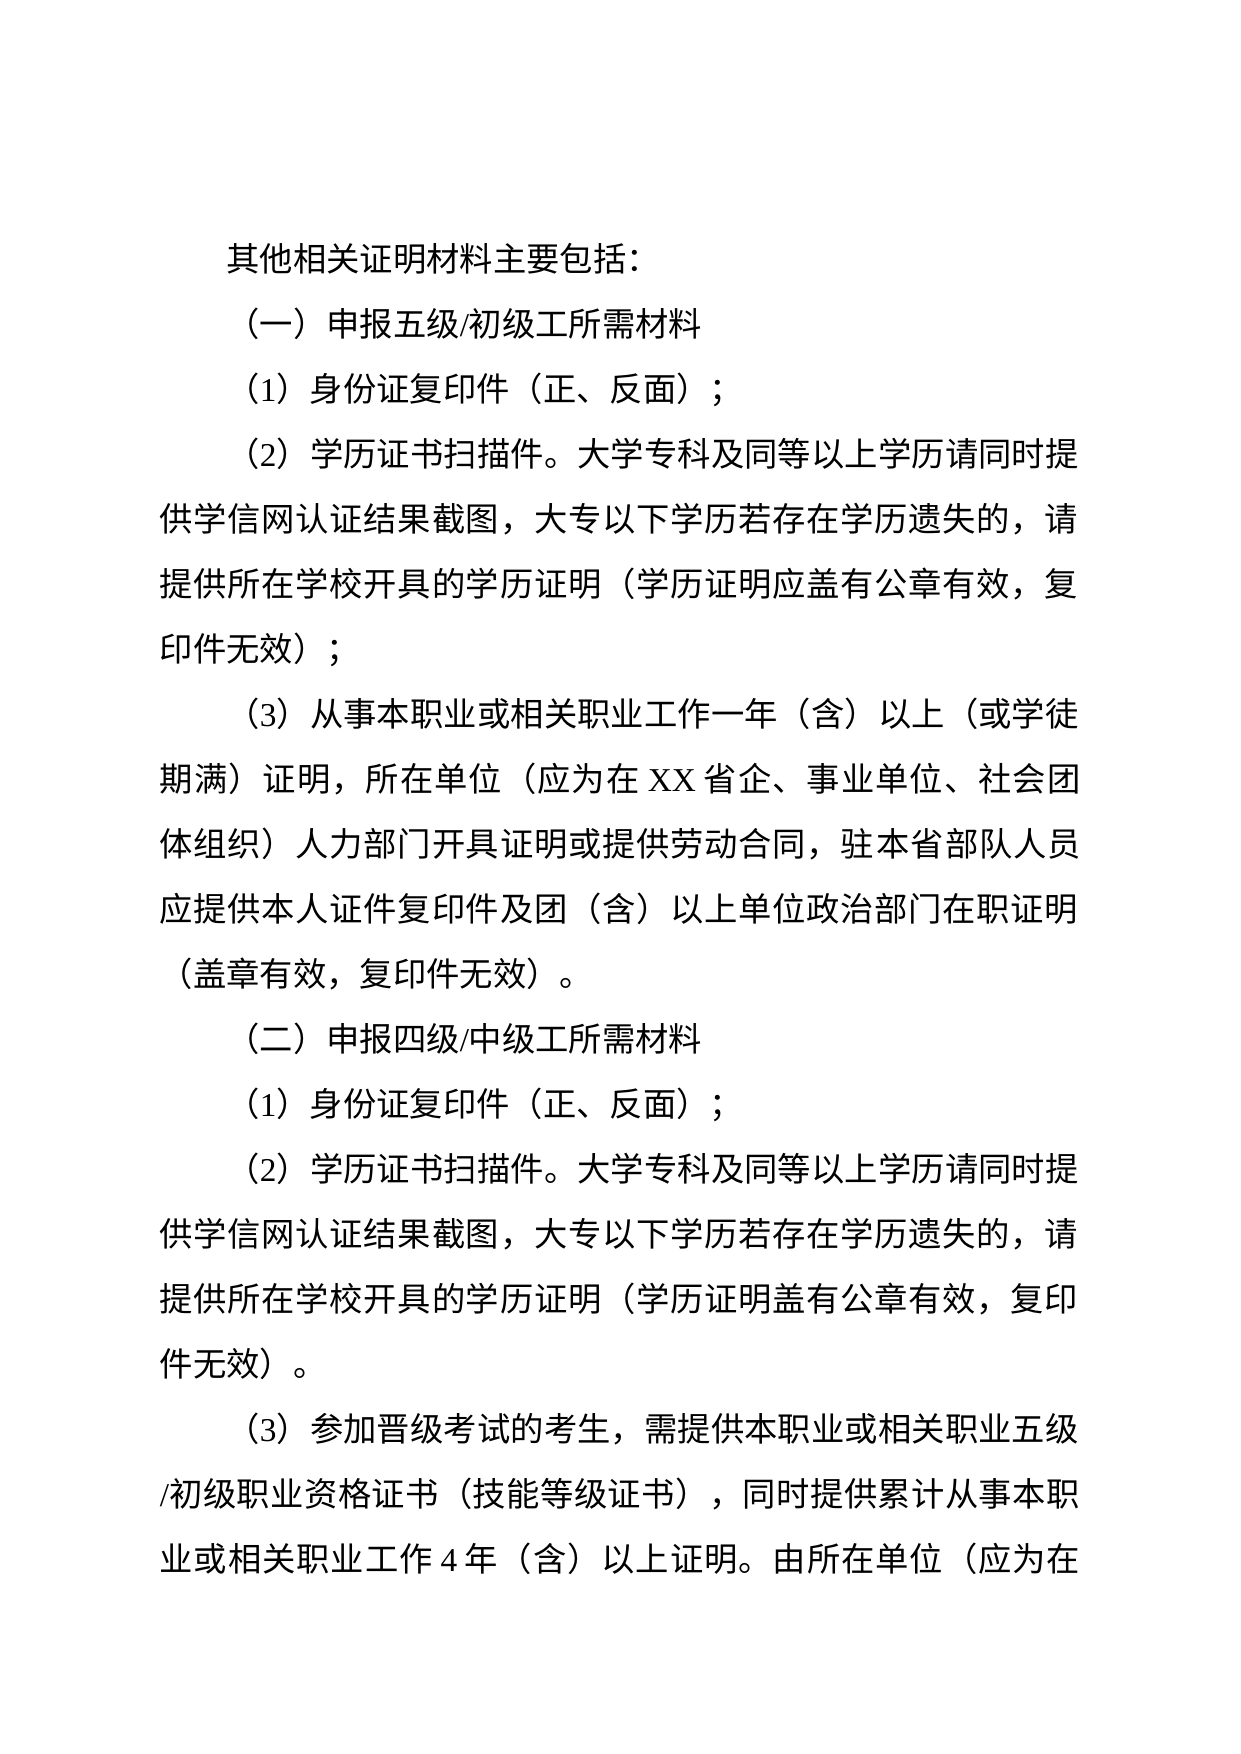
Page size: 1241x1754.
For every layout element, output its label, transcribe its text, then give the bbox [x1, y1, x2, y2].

text （1）身份证复印件（正、反面）； [159, 354, 1081, 419]
text （2）学历证书扫描件。大学专科及同等以上学历请同时提供学信网认证结果截图，大专以下学历若存在学历遗失的，请提供所在学校开具的学历证明（学历证明应盖有公章有效，复印件无效）； [159, 419, 1081, 679]
text （2）学历证书扫描件。大学专科及同等以上学历请同时提供学信网认证结果截图，大专以下学历若存在学历遗失的，请提供所在学校开具的学历证明（学历证明盖有公章有效，复印件无效）。 [159, 1134, 1081, 1394]
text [159, 1394, 1081, 1589]
text （一）申报五级/初级工所需材料 [159, 289, 1081, 354]
text （二）申报四级/中级工所需材料 [159, 1004, 1081, 1069]
text （1）身份证复印件（正、反面）； [159, 1069, 1081, 1134]
text 其他相关证明材料主要包括： [159, 224, 1081, 289]
text （3）从事本职业或相关职业工作一年（含）以上（或学徒期满）证明，所在单位（应为在XX省企、事业单位、社会团体组织）人力部门开具证明或提供劳动合同，驻本省部队人员应提供本人证件复印件及团（含）以上单位政治部门在职证明（盖章有效，复印件无效）。 [159, 679, 1081, 1004]
